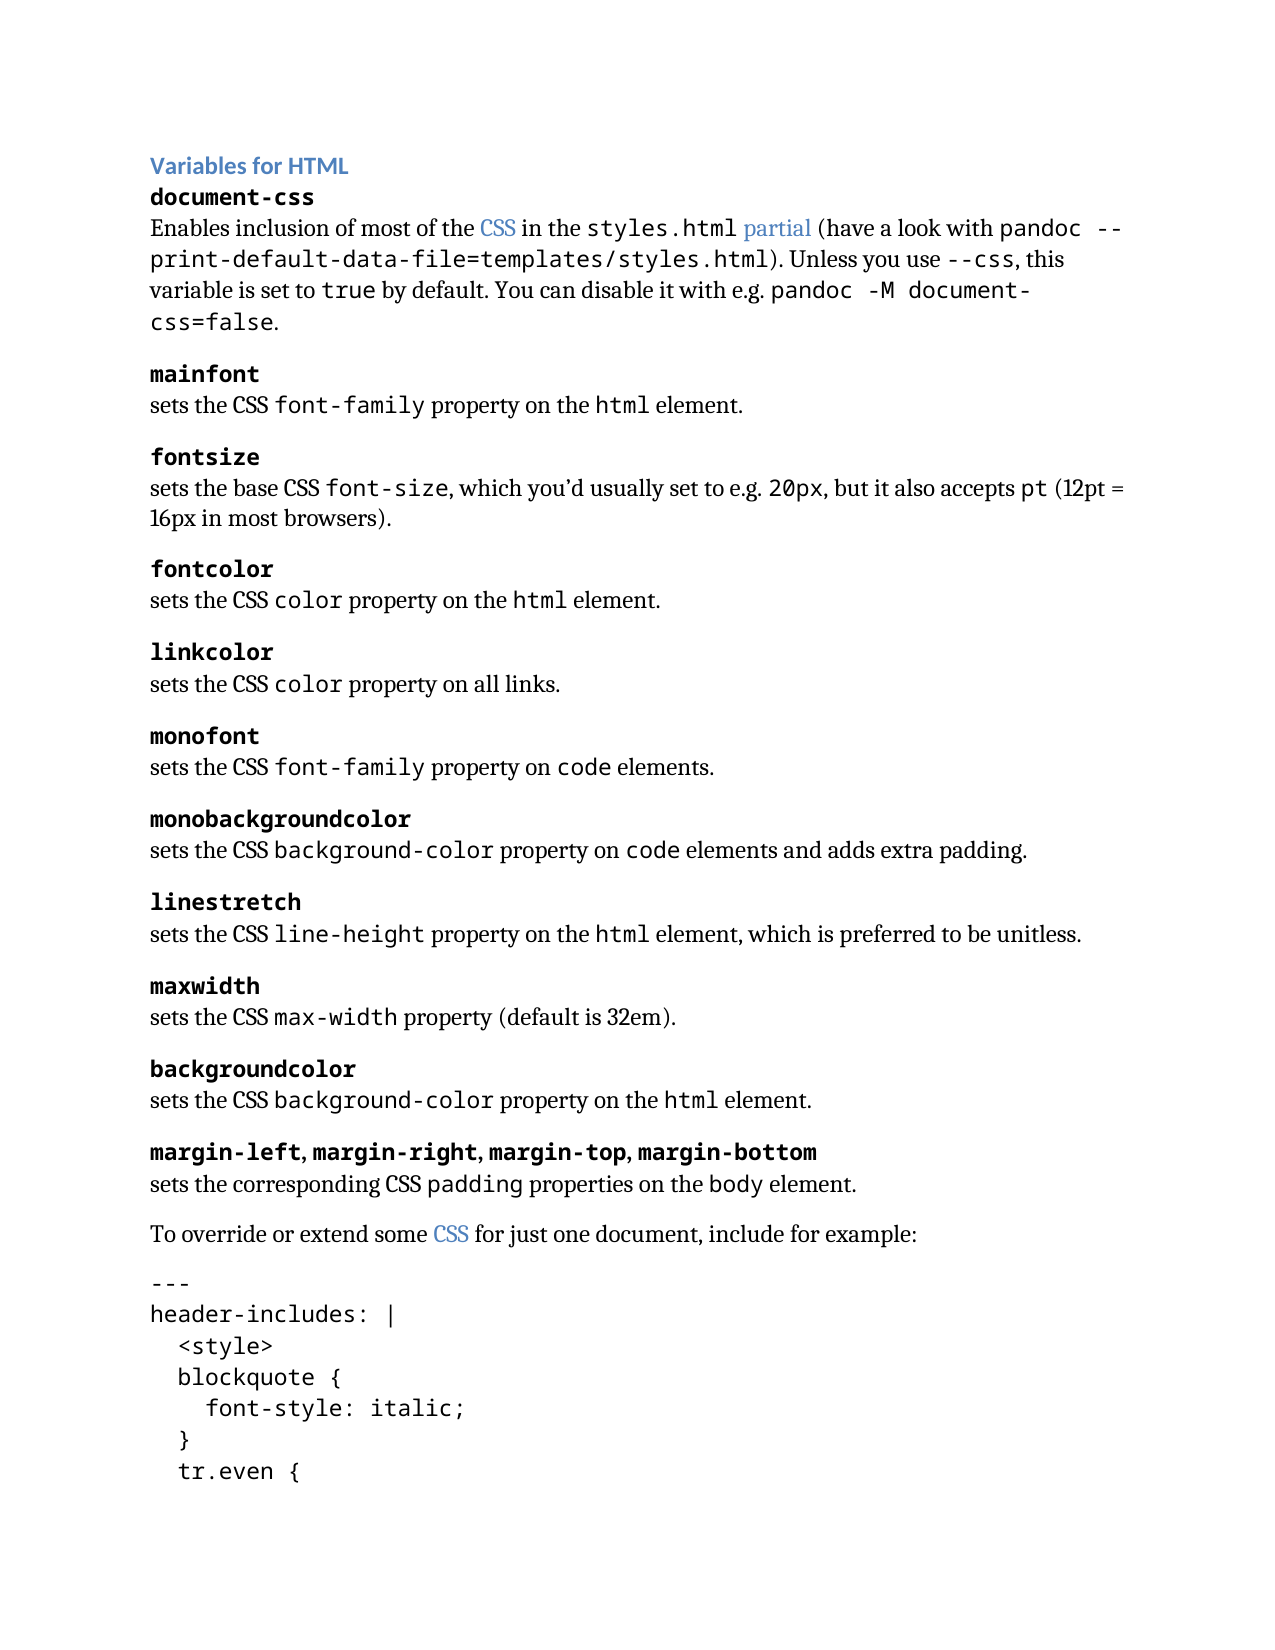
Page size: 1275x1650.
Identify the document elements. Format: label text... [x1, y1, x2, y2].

text mainfont [150, 358, 1125, 389]
text sets the CSS color property on the html element. [150, 584, 1125, 616]
text document-css [150, 181, 1125, 212]
text sets the CSS font-family property on code elements. [150, 751, 1125, 782]
subtitle Variables for HTML [150, 150, 1125, 181]
text linestretch [150, 886, 1125, 918]
text Enables inclusion of most of the CSS in the styles.html partial (have a look with pandoc --print-default-data-file=templates/styles.html). Unless you use --css, this variable is set to true by default. You can disable it with e.g. pandoc -M document-css=false. [150, 212, 1125, 337]
text sets the CSS color property on all links. [150, 668, 1125, 699]
text margin-left, margin-right, margin-top, margin-bottom [150, 1136, 1125, 1168]
text maxwidth [150, 970, 1125, 1001]
text sets the corresponding CSS padding properties on the body element. [150, 1168, 1125, 1199]
text sets the CSS max-width property (default is 32em). [150, 1001, 1125, 1032]
text monobackgroundcolor [150, 803, 1125, 834]
text monofont [150, 720, 1125, 751]
text backgroundcolor [150, 1053, 1125, 1084]
text fontcolor [150, 553, 1125, 584]
text linkcolor [150, 636, 1125, 668]
text sets the CSS background-color property on code elements and adds extra padding. [150, 834, 1125, 866]
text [150, 1267, 1125, 1486]
text sets the CSS font-family property on the html element. [150, 389, 1125, 420]
text sets the CSS background-color property on the html element. [150, 1084, 1125, 1116]
text sets the CSS line-height property on the html element, which is preferred to be unitless. [150, 918, 1125, 949]
text sets the base CSS font-size, which you’d usually set to e.g. 20px, but it also accepts pt (12pt = 16px in most browsers). [150, 472, 1125, 532]
text To override or extend some CSS for just one document, include for example: [150, 1220, 1125, 1248]
text fontsize [150, 441, 1125, 472]
